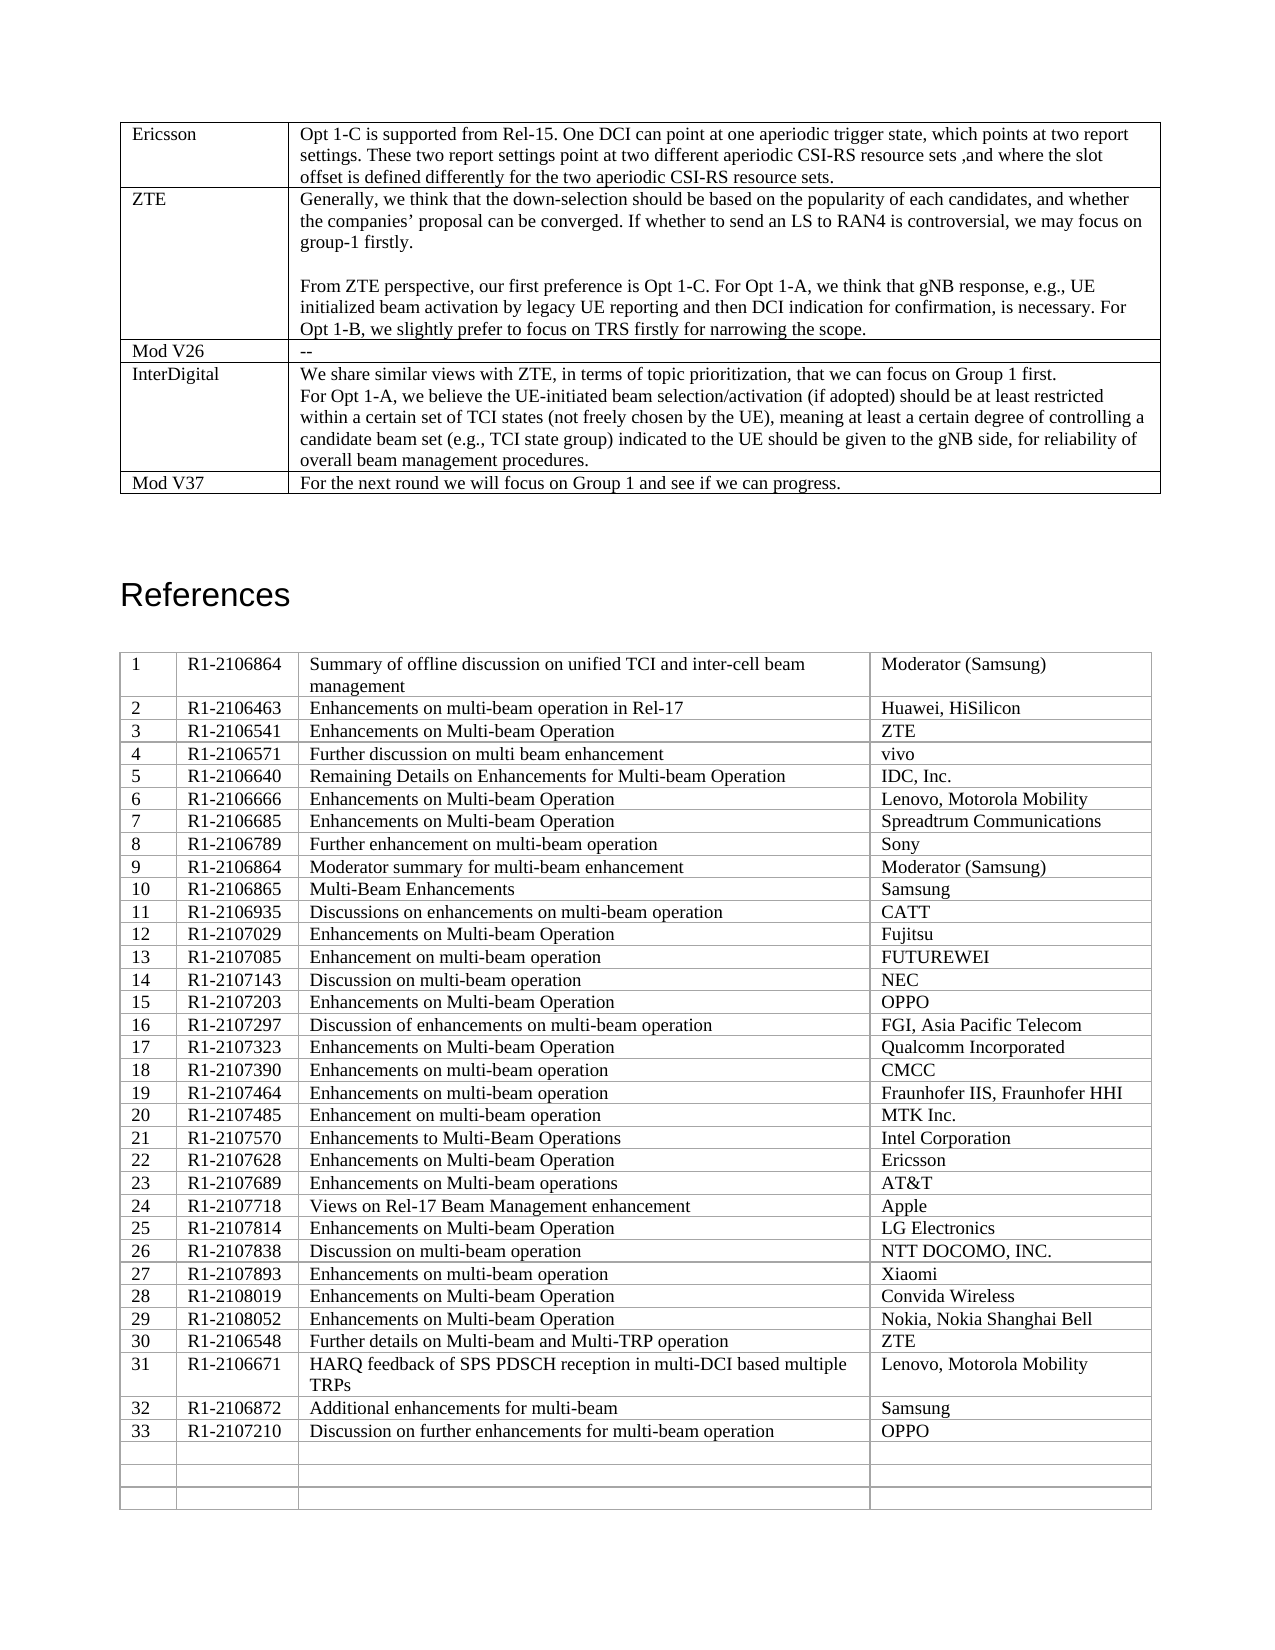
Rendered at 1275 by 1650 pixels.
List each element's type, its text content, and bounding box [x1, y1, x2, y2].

table_cell Spreadtrum Communications [871, 810, 1151, 832]
table_cell R1-2106789 [177, 833, 298, 854]
table_cell R1-2106872 [177, 1397, 298, 1418]
table_cell R1-2107718 [177, 1195, 298, 1216]
table_cell NTT DOCOMO, INC. [871, 1240, 1151, 1261]
table_cell [121, 1488, 176, 1509]
table_cell R1-2106865 [177, 878, 298, 900]
table_cell Lenovo, Motorola Mobility [871, 1353, 1151, 1396]
table_cell R1-2107297 [177, 1014, 298, 1035]
table_cell ZTE [121, 188, 288, 339]
table_cell R1-2107689 [177, 1172, 298, 1193]
table_cell 24 [121, 1195, 176, 1216]
table_cell Enhancements on Multi-beam Operation [299, 1217, 869, 1239]
table_cell Enhancements on Multi-beam Operation [299, 1285, 869, 1307]
table_cell Multi-Beam Enhancements [299, 878, 869, 900]
table_cell 2 [121, 697, 176, 719]
table_cell Moderator (Samsung) [871, 856, 1151, 877]
table_cell vivo [871, 743, 1151, 764]
table_cell 13 [121, 946, 176, 967]
table_cell 29 [121, 1308, 176, 1329]
table_cell Nokia, Nokia Shanghai Bell [871, 1308, 1151, 1329]
table_cell AT&T [871, 1172, 1151, 1193]
table_cell 5 [121, 765, 176, 787]
table_cell HARQ feedback of SPS PDSCH reception in multi-DCI based multiple TRPs [299, 1353, 869, 1396]
table_cell Enhancements on multi-beam operation in Rel-17 [299, 697, 869, 719]
table_cell 32 [121, 1397, 176, 1418]
table_cell Convida Wireless [871, 1285, 1151, 1307]
table_cell R1-2107628 [177, 1149, 298, 1171]
table_cell 19 [121, 1082, 176, 1103]
table_cell Enhancement on multi-beam operation [299, 1104, 869, 1126]
table_cell 16 [121, 1014, 176, 1035]
table_cell Further details on Multi-beam and Multi-TRP operation [299, 1330, 869, 1352]
table_header Summary of offline discussion on unified TCI and inter-cell beam management [299, 653, 869, 696]
subtitle References [120, 556, 1155, 632]
table_cell Enhancement on multi-beam operation [299, 946, 869, 967]
table_header 1 [121, 653, 176, 696]
table_cell 20 [121, 1104, 176, 1126]
table_cell CATT [871, 901, 1151, 922]
table_cell We share similar views with ZTE, in terms of topic prioritization, that we can focus on Group 1 first. For Opt 1-A, we believe the UE-initiated beam selection/activation (if adopted) should be at least restricted within a certain set of TCI states (not freely chosen by the UE), meaning at least a certain degree of controlling a candidate beam set (e.g., TCI state group) indicated to the UE should be given to the gNB side, for reliability of overall beam management procedures. [289, 363, 1160, 471]
table_cell Samsung [871, 878, 1151, 900]
table_cell R1-2107029 [177, 923, 298, 945]
table_cell 14 [121, 969, 176, 990]
table_cell 3 [121, 720, 176, 741]
table_cell 17 [121, 1036, 176, 1058]
table_cell Xiaomi [871, 1263, 1151, 1284]
table_cell R1-2106571 [177, 743, 298, 764]
table_cell Opt 1-C is supported from Rel-15. One DCI can point at one aperiodic trigger state, which points at two report settings. These two report settings point at two different aperiodic CSI-RS resource sets ,and where the slot offset is defined differently for the two aperiodic CSI-RS resource sets. [289, 123, 1160, 187]
table_cell 4 [121, 743, 176, 764]
table_cell Discussion on multi-beam operation [299, 969, 869, 990]
table_cell 33 [121, 1420, 176, 1441]
table_cell R1-2107838 [177, 1240, 298, 1261]
table_cell R1-2107814 [177, 1217, 298, 1239]
table_cell -- [289, 340, 1160, 362]
table_cell R1-2107085 [177, 946, 298, 967]
table_cell Views on Rel-17 Beam Management enhancement [299, 1195, 869, 1216]
table_cell R1-2107893 [177, 1263, 298, 1284]
table_cell [299, 1465, 869, 1486]
table_cell Generally, we think that the down-selection should be based on the popularity of each candidates, and whether the companies’ proposal can be converged. If whether to send an LS to RAN4 is controversial, we may focus on group-1 firstly. From ZTE perspective, our first preference is Opt 1-C. For Opt 1-A, we think that gNB response, e.g., UE initialized beam activation by legacy UE reporting and then DCI indication for confirmation, is necessary. For Opt 1-B, we slightly prefer to focus on TRS firstly for narrowing the scope. [289, 188, 1160, 339]
table_cell OPPO [871, 991, 1151, 1013]
table_cell 22 [121, 1149, 176, 1171]
table_cell [177, 1442, 298, 1464]
table_cell R1-2106463 [177, 697, 298, 719]
table_cell [299, 1442, 869, 1464]
table_cell IDC, Inc. [871, 765, 1151, 787]
table_cell Enhancements on Multi-beam Operation [299, 720, 869, 741]
table_cell Apple [871, 1195, 1151, 1216]
table_cell [871, 1488, 1151, 1509]
table_cell Sony [871, 833, 1151, 854]
table_cell 8 [121, 833, 176, 854]
table_cell 25 [121, 1217, 176, 1239]
table_cell Enhancements on Multi-beam Operation [299, 1036, 869, 1058]
table_cell Further discussion on multi beam enhancement [299, 743, 869, 764]
table_cell ZTE [871, 720, 1151, 741]
table_header Moderator (Samsung) [871, 653, 1151, 696]
table_cell [871, 1442, 1151, 1464]
table_cell Enhancements on Multi-beam Operation [299, 810, 869, 832]
table_cell Lenovo, Motorola Mobility [871, 788, 1151, 809]
table_cell Enhancements on multi-beam operation [299, 1082, 869, 1103]
table_cell R1-2107390 [177, 1059, 298, 1081]
table_cell Enhancements on Multi-beam Operation [299, 923, 869, 945]
table_cell MTK Inc. [871, 1104, 1151, 1126]
table_cell Further enhancement on multi-beam operation [299, 833, 869, 854]
table_cell 27 [121, 1263, 176, 1284]
table_cell Additional enhancements for multi-beam [299, 1397, 869, 1418]
table_cell [121, 1442, 176, 1464]
table_cell Enhancements on Multi-beam Operation [299, 1149, 869, 1171]
table_cell [177, 1488, 298, 1509]
table_cell R1-2106548 [177, 1330, 298, 1352]
table_cell Enhancements on Multi-beam operations [299, 1172, 869, 1193]
table_cell Discussion on further enhancements for multi-beam operation [299, 1420, 869, 1441]
table_cell 6 [121, 788, 176, 809]
table_cell 21 [121, 1127, 176, 1148]
table_cell R1-2107203 [177, 991, 298, 1013]
table_cell R1-2106864 [177, 856, 298, 877]
table_cell 15 [121, 991, 176, 1013]
table_cell 7 [121, 810, 176, 832]
table_cell R1-2106935 [177, 901, 298, 922]
table_cell Discussions on enhancements on multi-beam operation [299, 901, 869, 922]
table_cell Enhancements on multi-beam operation [299, 1059, 869, 1081]
table_cell R1-2108052 [177, 1308, 298, 1329]
table_cell LG Electronics [871, 1217, 1151, 1239]
table_cell Fraunhofer IIS, Fraunhofer HHI [871, 1082, 1151, 1103]
table_cell NEC [871, 969, 1151, 990]
table_cell R1-2106640 [177, 765, 298, 787]
table_cell FUTUREWEI [871, 946, 1151, 967]
table_cell R1-2107570 [177, 1127, 298, 1148]
table_cell Mod V26 [121, 340, 288, 362]
table_cell Enhancements to Multi-Beam Operations [299, 1127, 869, 1148]
table_cell 11 [121, 901, 176, 922]
table_cell FGI, Asia Pacific Telecom [871, 1014, 1151, 1035]
table_header R1-2106864 [177, 653, 298, 696]
table_cell 23 [121, 1172, 176, 1193]
table_cell Huawei, HiSilicon [871, 697, 1151, 719]
table_cell R1-2107323 [177, 1036, 298, 1058]
table_cell [299, 1488, 869, 1509]
table_cell 18 [121, 1059, 176, 1081]
table_cell InterDigital [121, 363, 288, 471]
table_cell R1-2106666 [177, 788, 298, 809]
table_cell [871, 1465, 1151, 1486]
table_cell Remaining Details on Enhancements for Multi-beam Operation [299, 765, 869, 787]
table_cell Enhancements on Multi-beam Operation [299, 788, 869, 809]
table_cell R1-2107485 [177, 1104, 298, 1126]
table_cell Ericsson [871, 1149, 1151, 1171]
table_cell Fujitsu [871, 923, 1151, 945]
table_cell Ericsson [121, 123, 288, 187]
table_cell 28 [121, 1285, 176, 1307]
table_cell R1-2108019 [177, 1285, 298, 1307]
table_cell [177, 1465, 298, 1486]
table_cell 30 [121, 1330, 176, 1352]
table_cell Enhancements on multi-beam operation [299, 1263, 869, 1284]
table_cell ZTE [871, 1330, 1151, 1352]
table_cell OPPO [871, 1420, 1151, 1441]
table_cell Discussion on multi-beam operation [299, 1240, 869, 1261]
table_cell R1-2106685 [177, 810, 298, 832]
table_cell Enhancements on Multi-beam Operation [299, 991, 869, 1013]
table_cell 12 [121, 923, 176, 945]
table_cell For the next round we will focus on Group 1 and see if we can progress. [289, 472, 1160, 493]
table_cell 26 [121, 1240, 176, 1261]
table_cell R1-2106671 [177, 1353, 298, 1396]
table_cell Samsung [871, 1397, 1151, 1418]
table_cell 9 [121, 856, 176, 877]
table_cell Qualcomm Incorporated [871, 1036, 1151, 1058]
table_cell Mod V37 [121, 472, 288, 493]
table_cell R1-2107210 [177, 1420, 298, 1441]
table_cell Moderator summary for multi-beam enhancement [299, 856, 869, 877]
table_cell Intel Corporation [871, 1127, 1151, 1148]
table_cell CMCC [871, 1059, 1151, 1081]
table_cell R1-2106541 [177, 720, 298, 741]
table_cell [121, 1465, 176, 1486]
table_cell R1-2107143 [177, 969, 298, 990]
table_cell R1-2107464 [177, 1082, 298, 1103]
table_cell 31 [121, 1353, 176, 1396]
table_cell Discussion of enhancements on multi-beam operation [299, 1014, 869, 1035]
table_cell 10 [121, 878, 176, 900]
table_cell Enhancements on Multi-beam Operation [299, 1308, 869, 1329]
